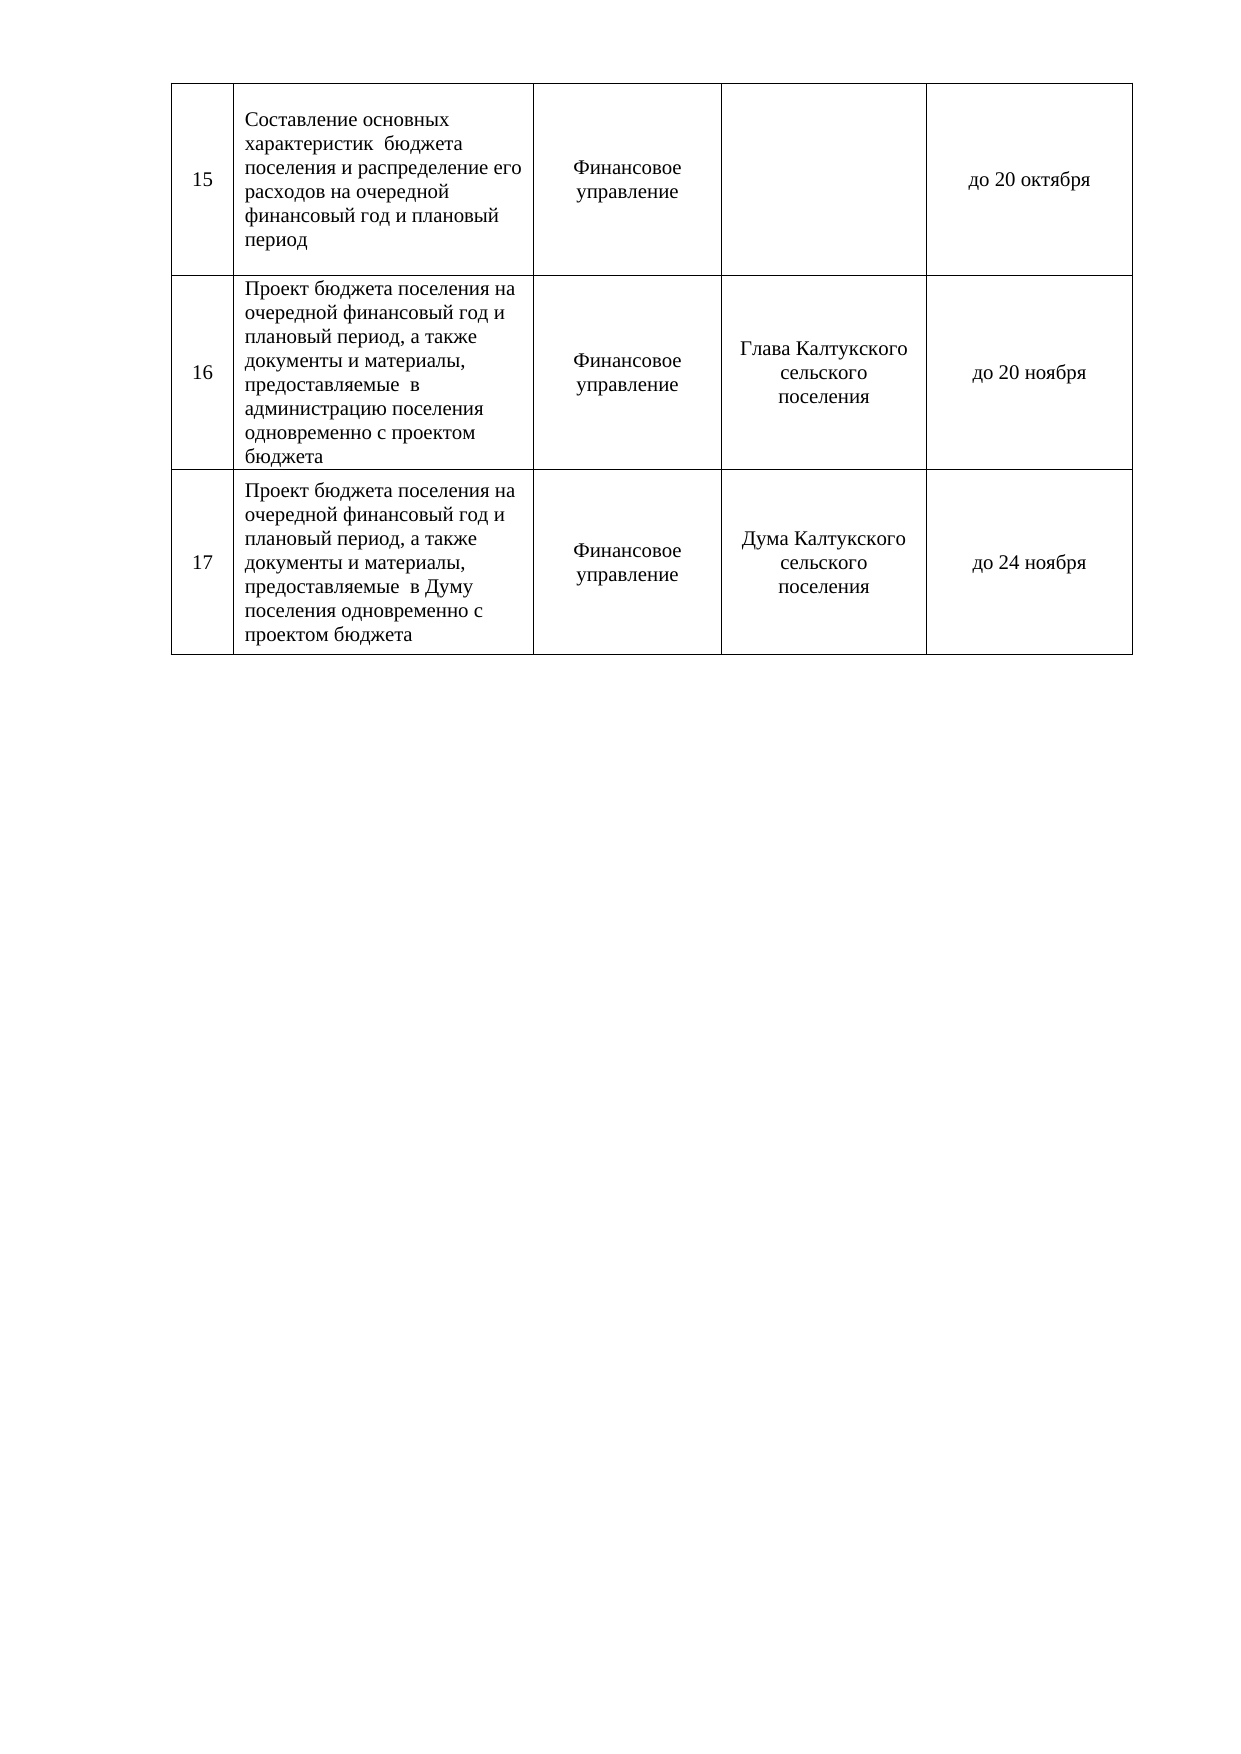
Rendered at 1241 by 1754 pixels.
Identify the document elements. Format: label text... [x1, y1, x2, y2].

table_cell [534, 84, 721, 275]
table_cell до 24 ноября [927, 470, 1132, 654]
table_cell Проект бюджета поселения на очередной финансовый год и плановый период, а также документы и материалы, предоставляемые в Думу поселения одновременно с проектом бюджета [234, 470, 533, 654]
table_cell Проект бюджета поселения на очередной финансовый год и плановый период, а также документы и материалы, предоставляемые в администрацию поселения одновременно с проектом бюджета [234, 276, 533, 468]
table_cell Финансовое управление [534, 276, 721, 468]
table_cell 17 [172, 470, 233, 654]
table_cell Глава Калтукского сельского поселения [722, 276, 926, 468]
table_cell Дума Калтукского сельского поселения [722, 470, 926, 654]
table_cell до 20 ноября [927, 276, 1132, 468]
table_cell Составление основных характеристик бюджета поселения и распределение его расходов на очередной финансовый год и плановый период [234, 84, 533, 275]
table_cell Финансовое управление [534, 470, 721, 654]
table_cell 16 [172, 276, 233, 468]
table_cell [722, 84, 926, 275]
table_cell 15 [172, 84, 233, 275]
table_cell до 20 октября [927, 84, 1132, 275]
